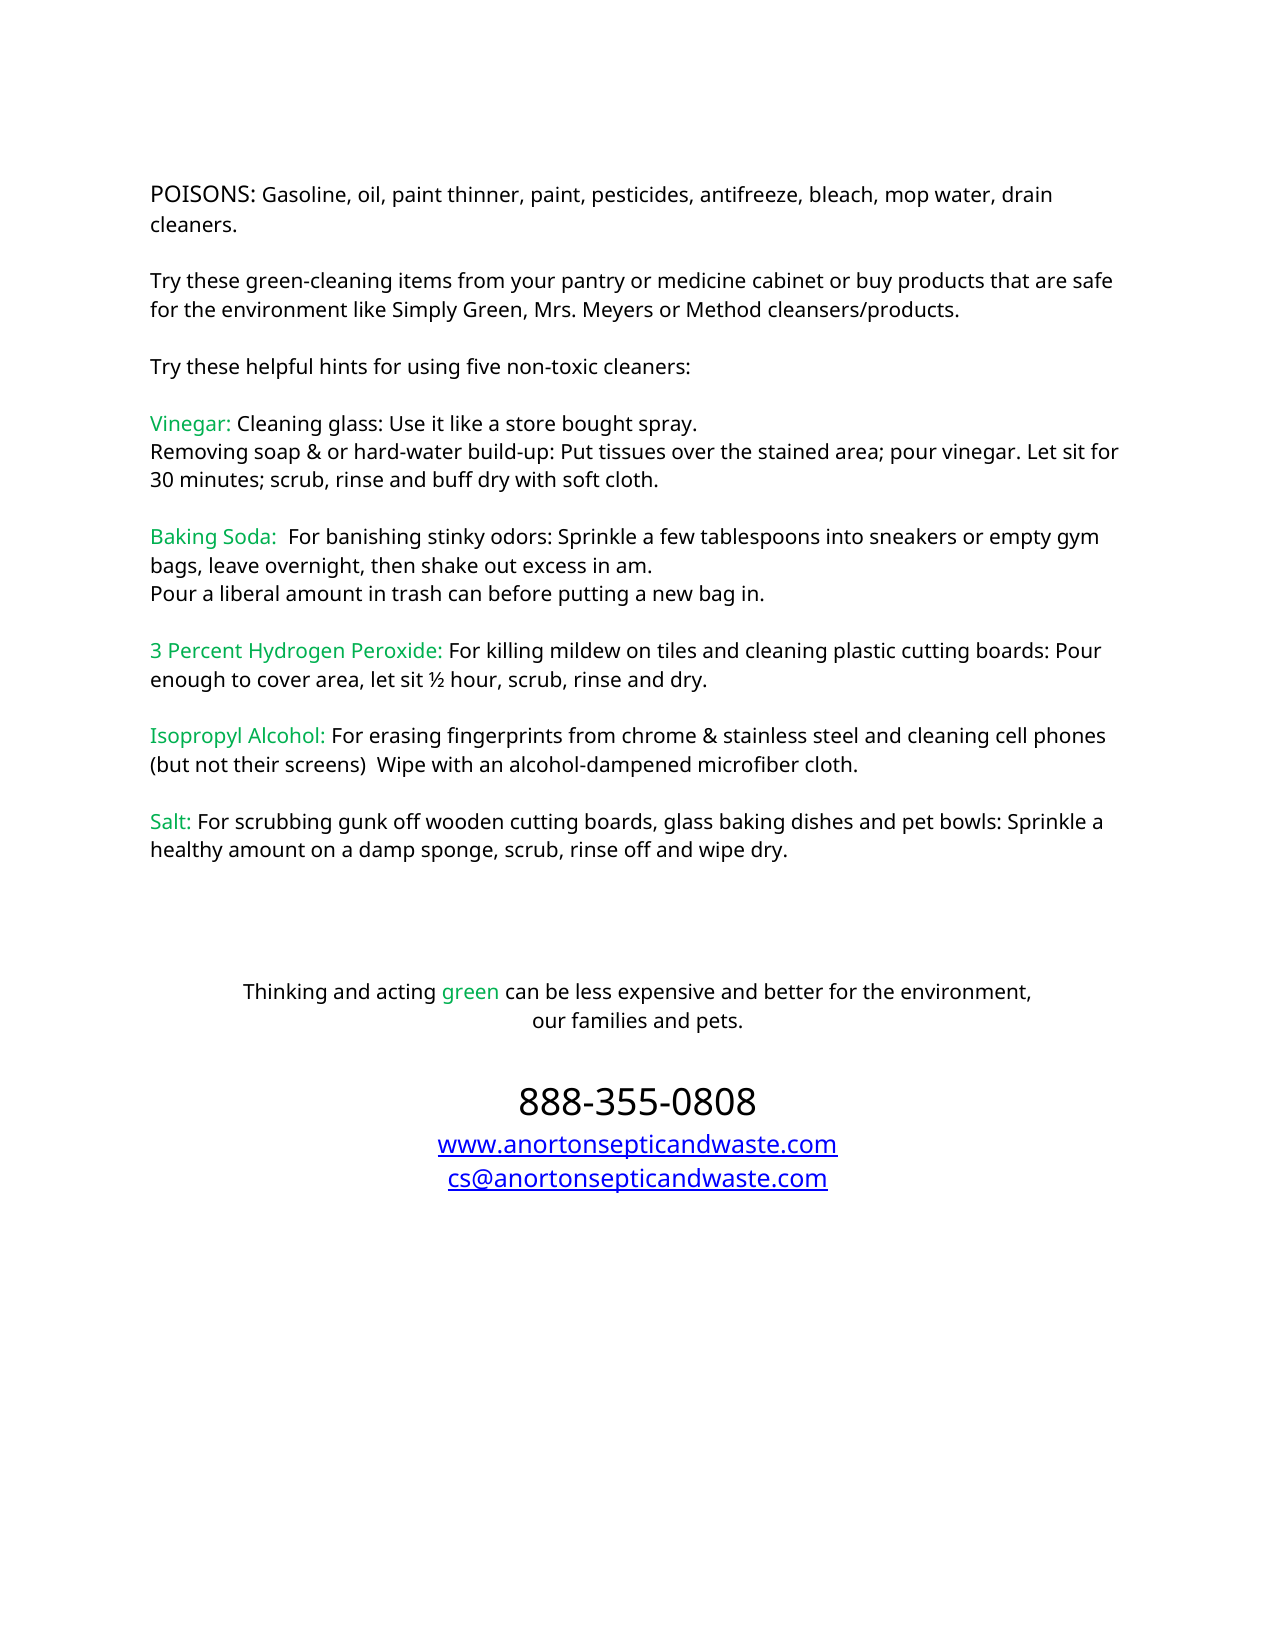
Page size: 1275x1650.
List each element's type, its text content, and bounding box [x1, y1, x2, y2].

text Try these green-cleaning items from your pantry or medicine cabinet or buy products that are safe for the environment like Simply Green, Mrs. Meyers or Method cleansers/products. [150, 267, 1125, 323]
text Vinegar: Cleaning glass: Use it like a store bought spray. [150, 409, 1125, 437]
text Try these helpful hints for using five non-toxic cleaners: [150, 352, 1125, 380]
text Isopropyl Alcohol: For erasing fingerprints from chrome & stainless steel and cleaning cell phones (but not their screens) Wipe with an alcohol-dampened microfiber cloth. [150, 722, 1125, 778]
text Salt: For scrubbing gunk off wooden cutting boards, glass baking dishes and pet bowls: Sprinkle a healthy amount on a damp sponge, scrub, rinse off and wipe dry. [150, 807, 1125, 864]
text our families and pets. [150, 1006, 1125, 1034]
text www.anortonsepticandwaste.com [150, 1126, 1125, 1160]
text 3 Percent Hydrogen Peroxide: For killing mildew on tiles and cleaning plastic cutting boards: Pour enough to cover area, let sit ½ hour, scrub, rinse and dry. [150, 636, 1125, 693]
text Removing soap & or hard-water build-up: Put tissues over the stained area; pour vinegar. Let sit for 30 minutes; scrub, rinse and buff dry with soft cloth. [150, 437, 1125, 494]
text cs@anortonsepticandwaste.com [150, 1160, 1125, 1194]
text Baking Soda: For banishing stinky odors: Sprinkle a few tablespoons into sneakers or empty gym bags, leave overnight, then shake out excess in am. [150, 522, 1125, 579]
text Thinking and acting green can be less expensive and better for the environment, [150, 977, 1125, 1006]
text POISONS: Gasoline, oil, paint thinner, paint, pesticides, antifreeze, bleach, mop water, drain cleaners. [150, 178, 1125, 238]
text 888-355-0808 [150, 1075, 1125, 1126]
text Pour a liberal amount in trash can before putting a new bag in. [150, 579, 1125, 608]
